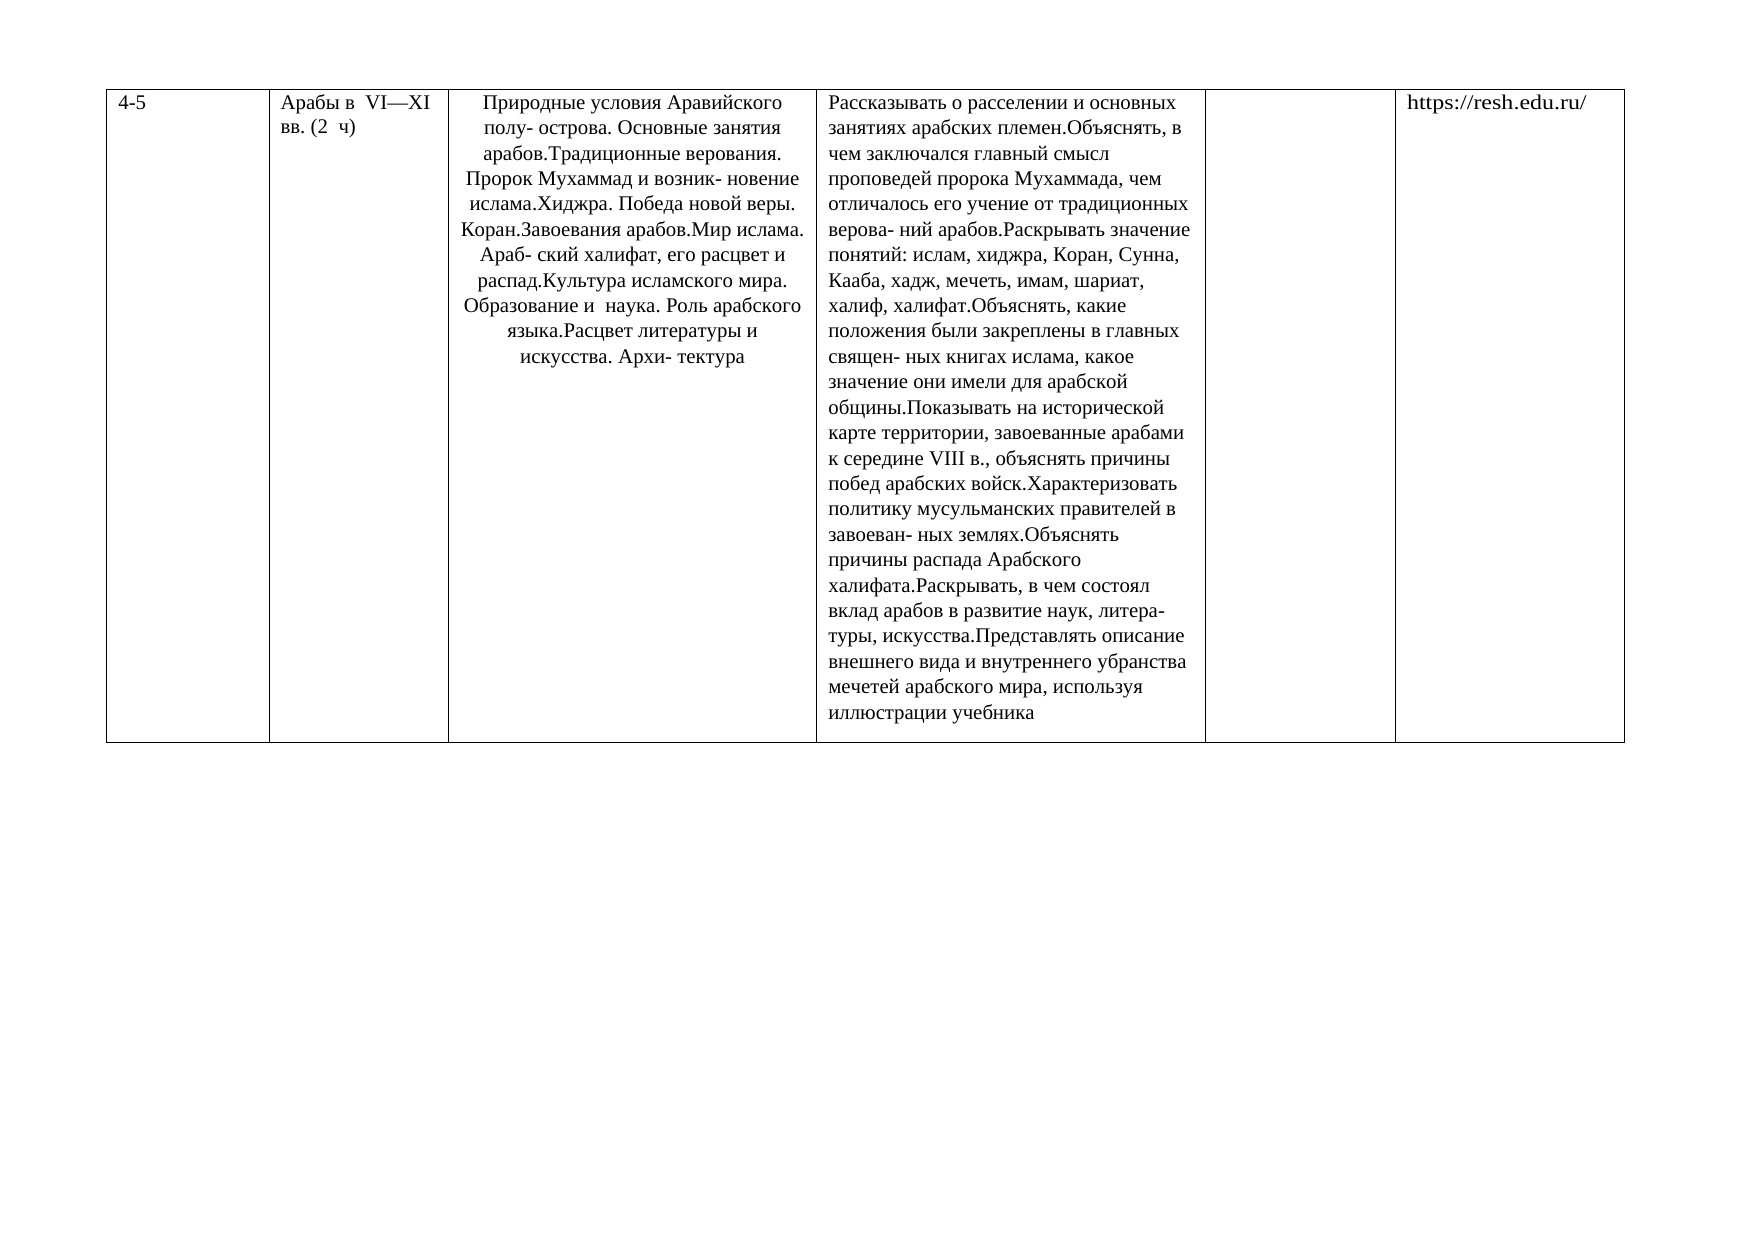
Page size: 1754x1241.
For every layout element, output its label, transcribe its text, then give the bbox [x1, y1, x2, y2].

table_cell 4-5 [107, 90, 269, 742]
table_cell Природные условия Аравийского полу- острова. Основные занятия арабов.Традиционные верования. Пророк Мухаммад и возник- новение ислама.Хиджра. Победа новой веры. Коран.Завоевания арабов.Мир ислама. Араб- ский халифат, его расцвет и распад.Культура исламского мира. Образование и наука. Роль арабского языка.Расцвет литературы и искусства. Архи- тектура [449, 90, 816, 742]
table_cell [1206, 90, 1395, 742]
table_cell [1396, 90, 1624, 742]
table_cell Арабы в VI—ХI вв. (2 ч) [270, 90, 448, 742]
table_cell Рассказывать о расселении и основных занятиях арабских племен.Объяснять, в чем заключался главный смысл проповедей пророка Мухаммада, чем отличалось его учение от традиционных верова- ний арабов.Раскрывать значение понятий: ислам, хиджра, Коран, Сунна, Кааба, хадж, мечеть, имам, шариат, халиф, халифат.Объяснять, какие положения были закреплены в главных священ- ных книгах ислама, какое значение они имели для арабской общины.Показывать на исторической карте территории, завоеванные арабами к середине VIII в., объяснять причины побед арабских войск.Характеризовать политику мусульманских правителей в завоеван- ных землях.Объяснять причины распада Арабского халифата.Раскрывать, в чем состоял вклад арабов в развитие наук, литера- туры, искусства.Представлять описание внешнего вида и внутреннего убранства мечетей арабского мира, используя иллюстрации учебника [817, 90, 1205, 742]
